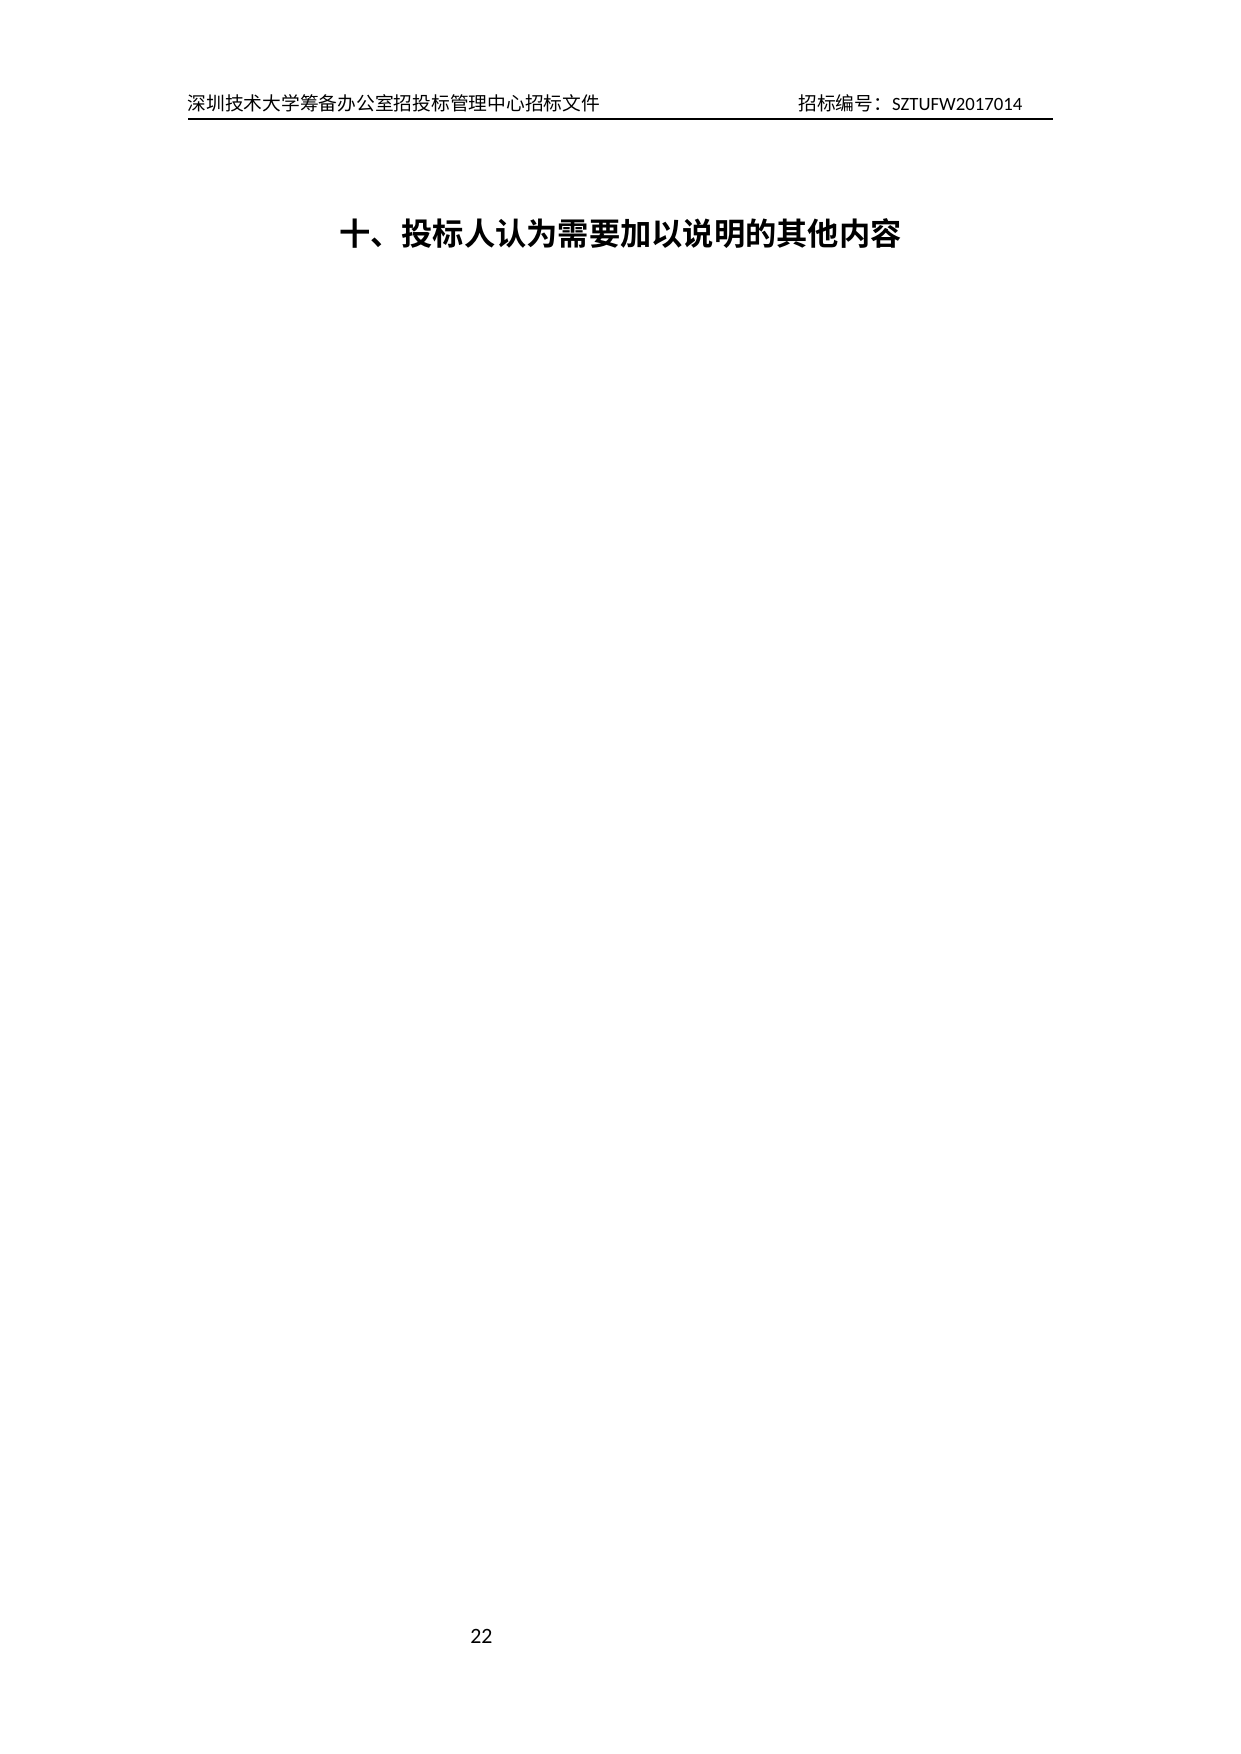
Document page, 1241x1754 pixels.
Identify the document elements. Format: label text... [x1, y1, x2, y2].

subtitle 十、投标人认为需要加以说明的其他内容 [187, 199, 1053, 264]
